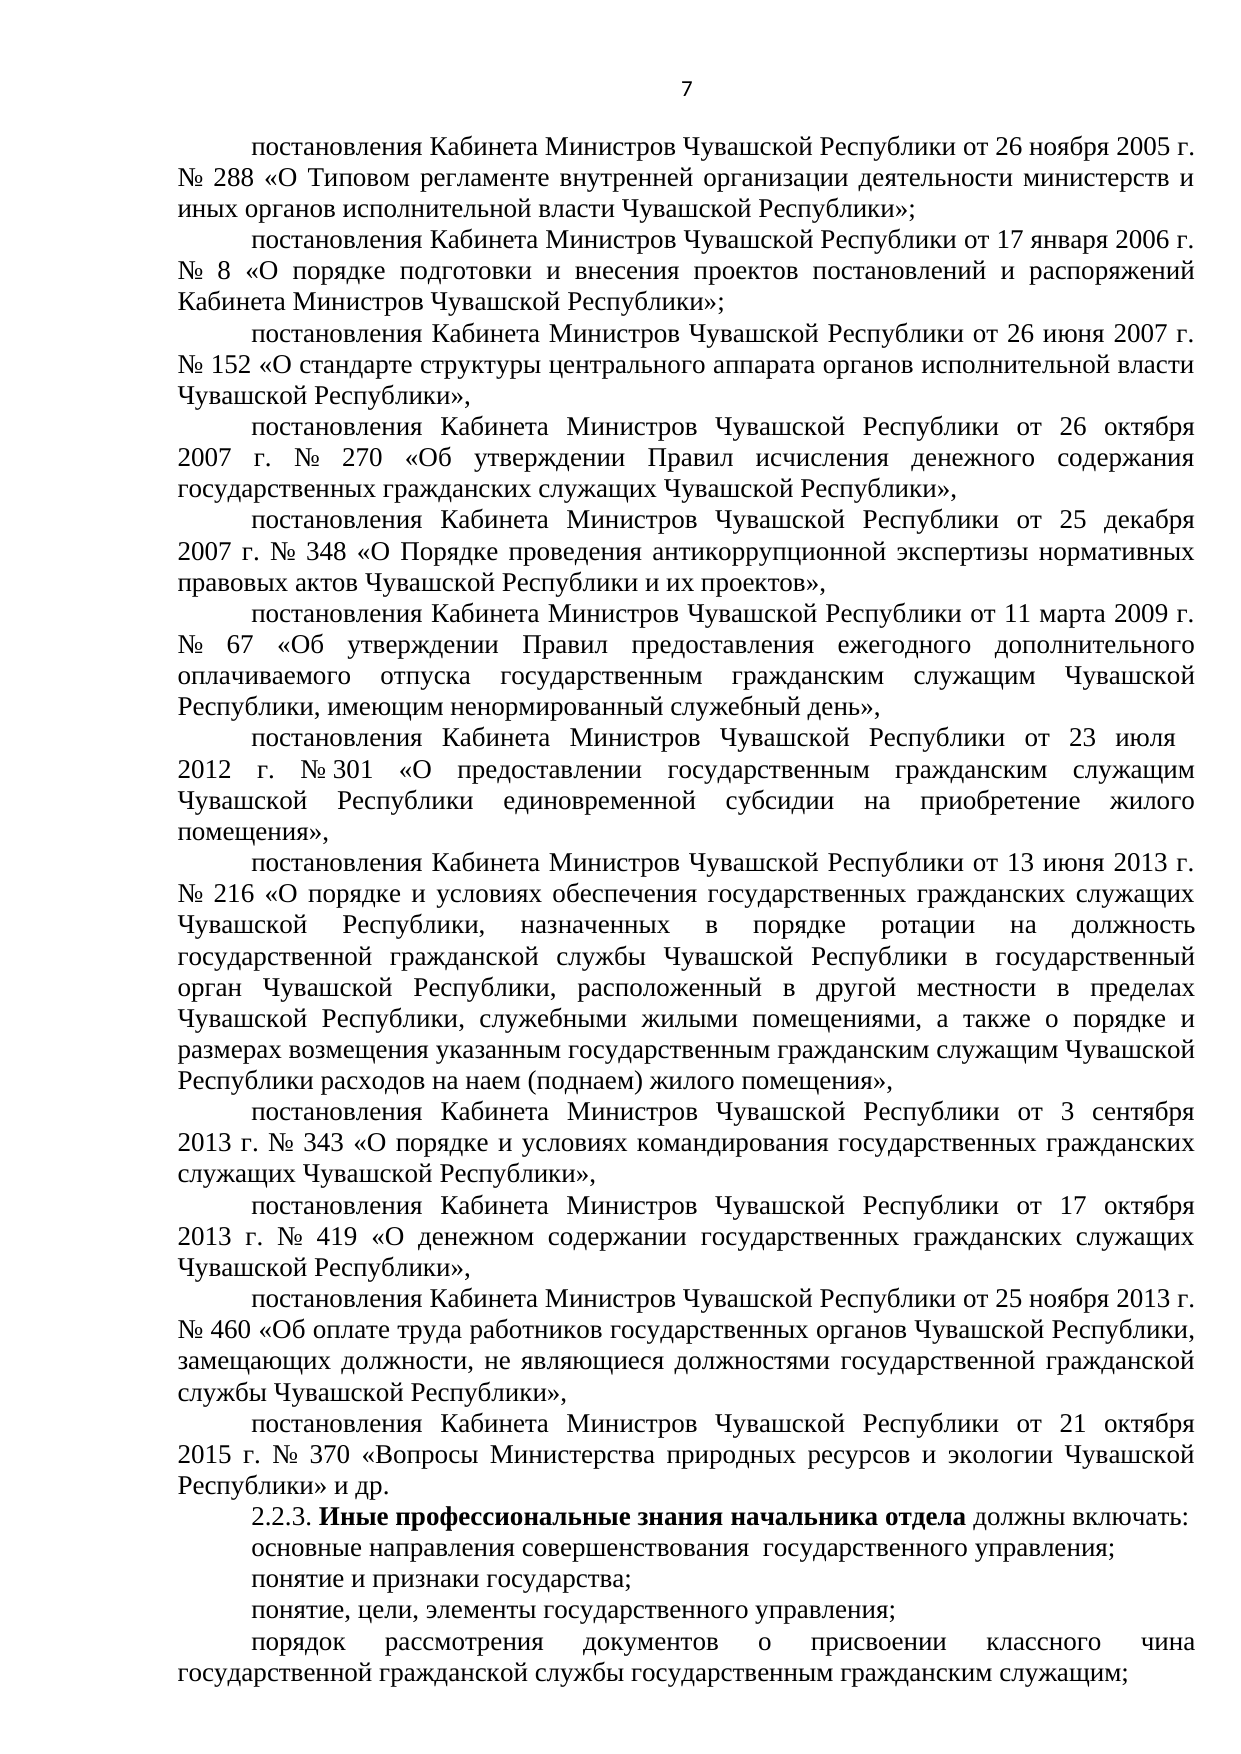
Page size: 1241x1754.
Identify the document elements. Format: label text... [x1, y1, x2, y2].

text постановления Кабинета Министров Чувашской Республики от 17 января 2006 г. № 8 «О порядке подготовки и внесения проектов постановлений и распоряжений Кабинета Министров Чувашской Республики»; [177, 223, 1196, 317]
text порядок рассмотрения документов о присвоении классного чина государственной гражданской службы государственным гражданским служащим; [177, 1625, 1196, 1687]
text постановления Кабинета Министров Чувашской Республики от 17 октября 2013 г. № 419 «О денежном содержании государственных гражданских служащих Чувашской Республики», [177, 1189, 1196, 1282]
text 2.2.3. Иные профессиональные знания начальника отдела должны включать: [177, 1500, 1196, 1531]
text постановления Кабинета Министров Чувашской Республики от 26 ноября 2005 г. № 288 «О Типовом регламенте внутренней организации деятельности министерств и иных органов исполнительной власти Чувашской Республики»; [177, 130, 1196, 223]
text постановления Кабинета Министров Чувашской Республики от 25 ноября 2013 г. № 460 «Об оплате труда работников государственных органов Чувашской Республики, замещающих должности, не являющиеся должностями государственной гражданской службы Чувашской Республики», [177, 1282, 1196, 1407]
text основные направления совершенствования государственного управления; [177, 1531, 1196, 1562]
text постановления Кабинета Министров Чувашской Республики от 26 июня 2007 г. № 152 «О стандарте структуры центрального аппарата органов исполнительной власти Чувашской Республики», [177, 317, 1196, 410]
text постановления Кабинета Министров Чувашской Республики от 21 октября 2015 г. № 370 «Вопросы Министерства природных ресурсов и экологии Чувашской Республики» и др. [177, 1407, 1196, 1500]
text постановления Кабинета Министров Чувашской Республики от 3 сентября 2013 г. № 343 «О порядке и условиях командирования государственных гражданских служащих Чувашской Республики», [177, 1095, 1196, 1189]
text понятие, цели, элементы государственного управления; [177, 1594, 1196, 1625]
text постановления Кабинета Министров Чувашской Республики от 11 марта 2009 г. № 67 «Об утверждении Правил предоставления ежегодного дополнительного оплачиваемого отпуска государственным гражданским служащим Чувашской Республики, имеющим ненормированный служебный день», [177, 597, 1196, 722]
text постановления Кабинета Министров Чувашской Республики от 26 октября 2007 г. № 270 «Об утверждении Правил исчисления денежного содержания государственных гражданских служащих Чувашской Республики», [177, 410, 1196, 503]
text постановления Кабинета Министров Чувашской Республики от 25 декабря 2007 г. № 348 «О Порядке проведения антикоррупционной экспертизы нормативных правовых актов Чувашской Республики и их проектов», [177, 503, 1196, 597]
text постановления Кабинета Министров Чувашской Республики от 13 июня 2013 г. № 216 «О порядке и условиях обеспечения государственных гражданских служащих Чувашской Республики, назначенных в порядке ротации на должность государственной гражданской службы Чувашской Республики в государственный орган Чувашской Республики, расположенный в другой местности в пределах Чувашской Республики, служебными жилыми помещениями, а также о порядке и размерах возмещения указанным государственным гражданским служащим Чувашской Республики расходов на наем (поднаем) жилого помещения», [177, 846, 1196, 1095]
text понятие и признаки государства; [177, 1562, 1196, 1594]
text постановления Кабинета Министров Чувашской Республики от 23 июля 2012 г. № 301 «О предоставлении государственным гражданским служащим Чувашской Республики единовременной субсидии на приобретение жилого помещения», [177, 722, 1196, 846]
